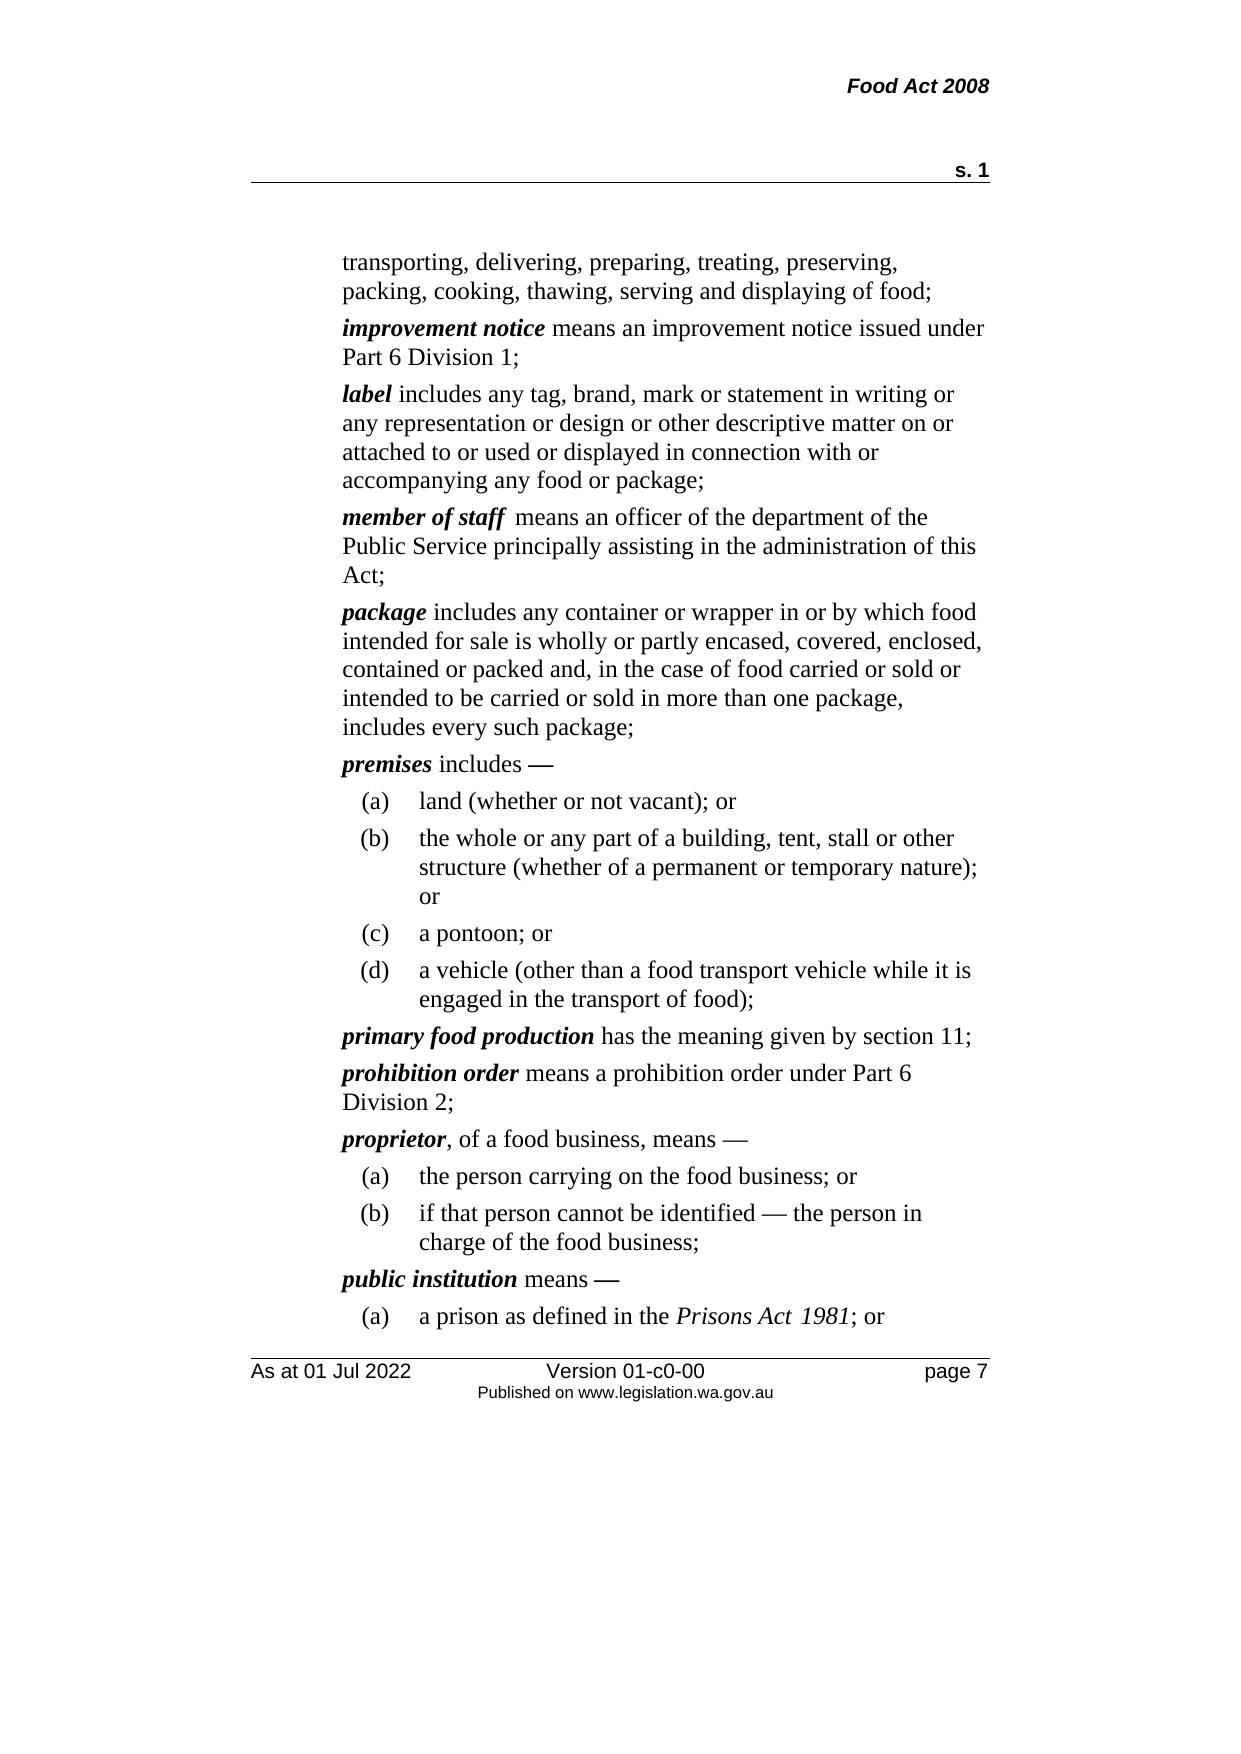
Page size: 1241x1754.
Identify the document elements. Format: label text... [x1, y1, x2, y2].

text prohibition order means a prohibition order under Part 6 Division 2; [251, 1058, 990, 1115]
text (b) the whole or any part of a building, tent, stall or other structure (whether of a permanent or temporary nature); or [251, 823, 990, 909]
text (b) if that person cannot be identified — the person in charge of the food business; [251, 1198, 990, 1255]
text (a) a prison as defined in the Prisons Act 1981; or [251, 1301, 990, 1329]
text (c) a pontoon; or [251, 918, 990, 947]
text primary food production has the meaning given by section 11; [251, 1021, 990, 1049]
text public institution means — [251, 1264, 990, 1292]
text (a) the person carrying on the food business; or [251, 1161, 990, 1189]
text proprietor, of a food business, means — [251, 1124, 990, 1152]
text package includes any container or wrapper in or by which food intended for sale is wholly or partly encased, covered, enclosed, contained or packed and, in the case of food carried or sold or intended to be carried or sold in more than one package, includes every such package; [251, 597, 990, 741]
text member of staff means an officer of the department of the Public Service principally assisting in the administration of this Act; [251, 502, 990, 589]
text improvement notice means an improvement notice issued under Part 6 Division 1; [251, 313, 990, 371]
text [251, 247, 990, 305]
text label includes any tag, brand, mark or statement in writing or any representation or design or other descriptive matter on or attached to or used or displayed in connection with or accompanying any food or package; [251, 379, 990, 494]
text premises includes — [251, 749, 990, 778]
text (a) land (whether or not vacant); or [251, 786, 990, 815]
text (d) a vehicle (other than a food transport vehicle while it is engaged in the transport of food); [251, 955, 990, 1012]
